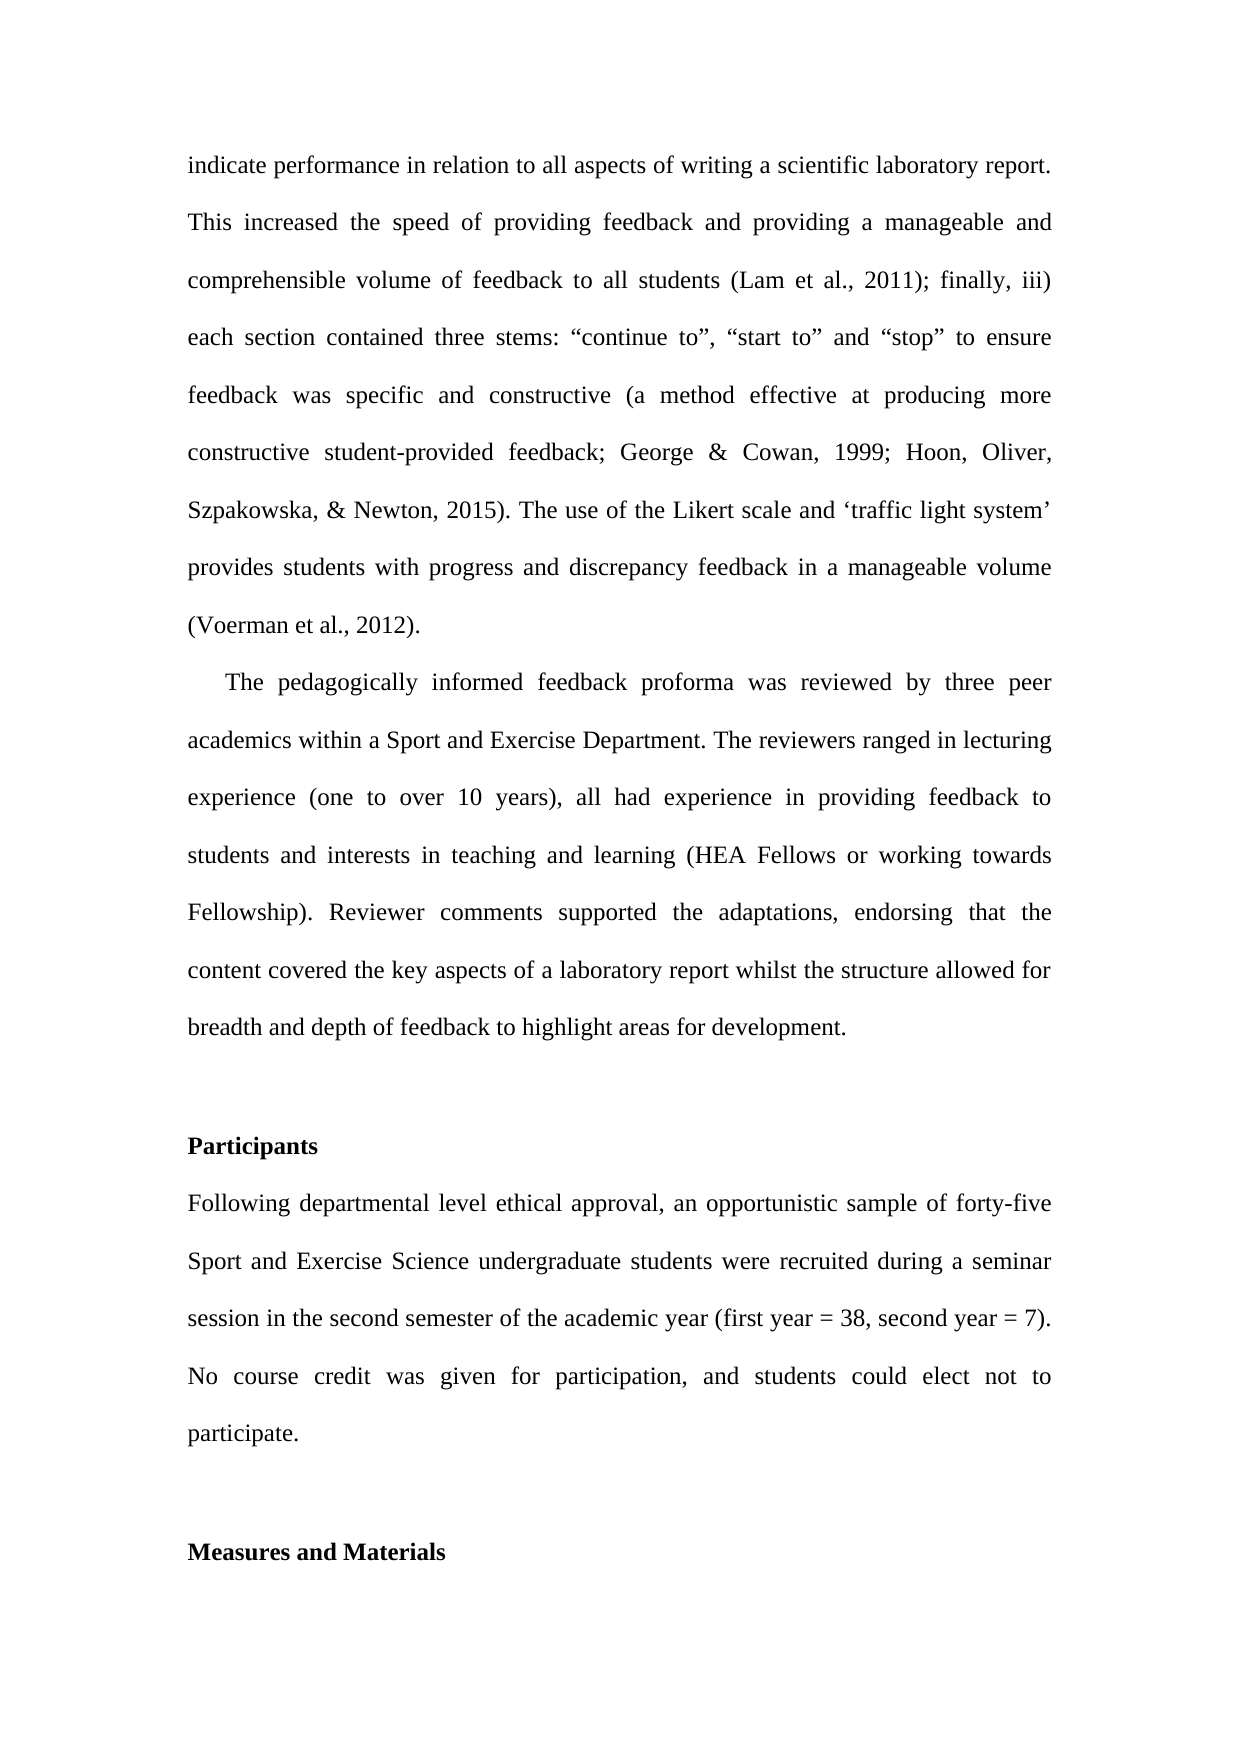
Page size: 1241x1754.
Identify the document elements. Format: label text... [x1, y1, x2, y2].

text Measures and Materials [187, 1537, 1053, 1566]
text The pedagogically informed feedback proforma was reviewed by three peer academics within a Sport and Exercise Department. The reviewers ranged in lecturing experience (one to over 10 years), all had experience in providing feedback to students and interests in teaching and learning (HEA Fellows or working towards Fellowship). Reviewer comments supported the adaptations, endorsing that the content covered the key aspects of a laboratory report whilst the structure allowed for breadth and depth of feedback to highlight areas for development. [187, 667, 1053, 1041]
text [187, 150, 1053, 639]
text Participants [187, 1131, 1053, 1160]
text Following departmental level ethical approval, an opportunistic sample of forty-five Sport and Exercise Science undergraduate students were recruited during a seminar session in the second semester of the academic year (first year = 38, second year = 7). No course credit was given for participation, and students could elect not to participate. [187, 1188, 1053, 1447]
